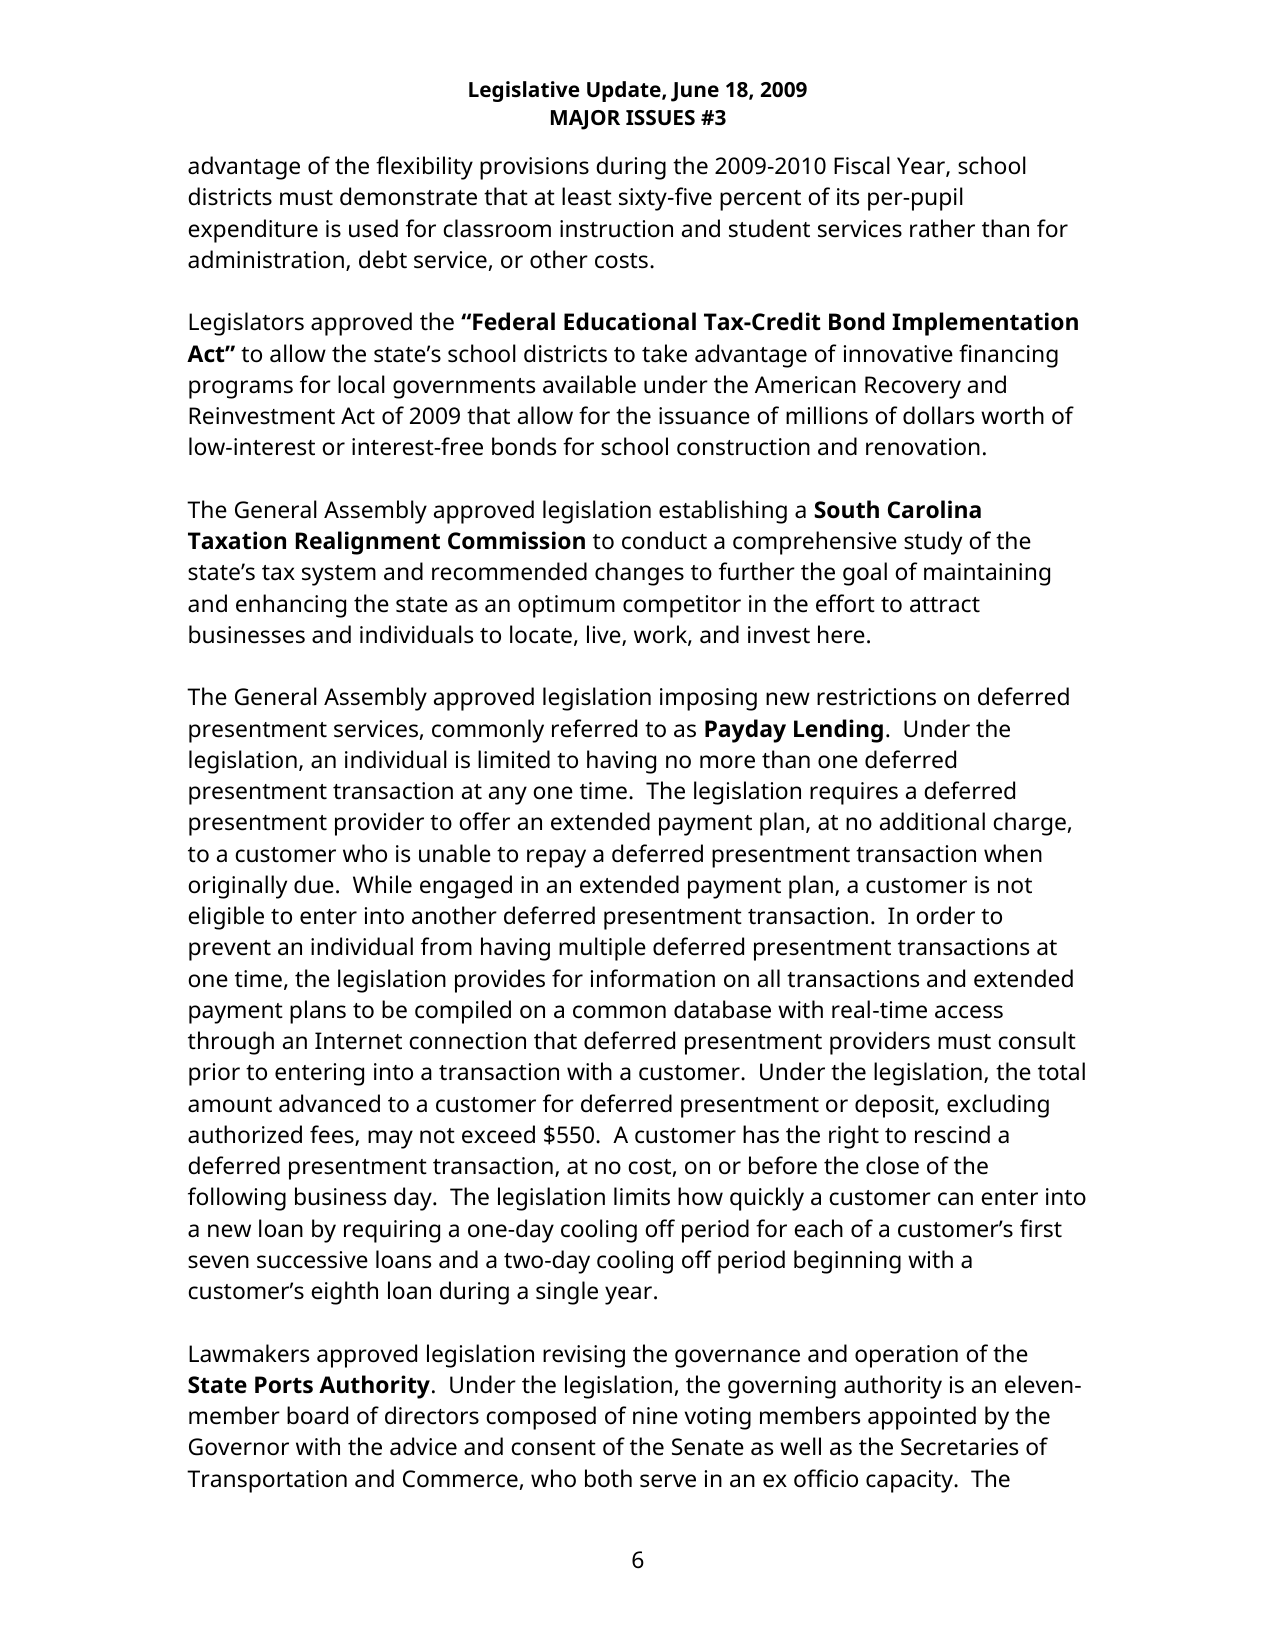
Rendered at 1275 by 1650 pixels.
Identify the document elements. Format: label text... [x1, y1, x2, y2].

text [187, 1337, 1087, 1494]
text The General Assembly approved legislation establishing a South Carolina Taxation Realignment Commission to conduct a comprehensive study of the state’s tax system and recommended changes to further the goal of maintaining and enhancing the state as an optimum competitor in the effort to attract businesses and individuals to locate, live, work, and invest here. [187, 494, 1087, 650]
text The General Assembly approved legislation imposing new restrictions on deferred presentment services, commonly referred to as Payday Lending. Under the legislation, an individual is limited to having no more than one deferred presentment transaction at any one time. The legislation requires a deferred presentment provider to offer an extended payment plan, at no additional charge, to a customer who is unable to repay a deferred presentment transaction when originally due. While engaged in an extended payment plan, a customer is not eligible to enter into another deferred presentment transaction. In order to prevent an individual from having multiple deferred presentment transactions at one time, the legislation provides for information on all transactions and extended payment plans to be compiled on a common database with real-time access through an Internet connection that deferred presentment providers must consult prior to entering into a transaction with a customer. Under the legislation, the total amount advanced to a customer for deferred presentment or deposit, excluding authorized fees, may not exceed $550. A customer has the right to rescind a deferred presentment transaction, at no cost, on or before the close of the following business day. The legislation limits how quickly a customer can enter into a new loan by requiring a one-day cooling off period for each of a customer’s first seven successive loans and a two-day cooling off period beginning with a customer’s eighth loan during a single year. [187, 681, 1087, 1306]
text Legislators approved the “Federal Educational Tax-Credit Bond Implementation Act” to allow the state’s school districts to take advantage of innovative financing programs for local governments available under the American Recovery and Reinvestment Act of 2009 that allow for the issuance of millions of dollars worth of low-interest or interest-free bonds for school construction and renovation. [187, 306, 1087, 462]
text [187, 150, 1087, 275]
